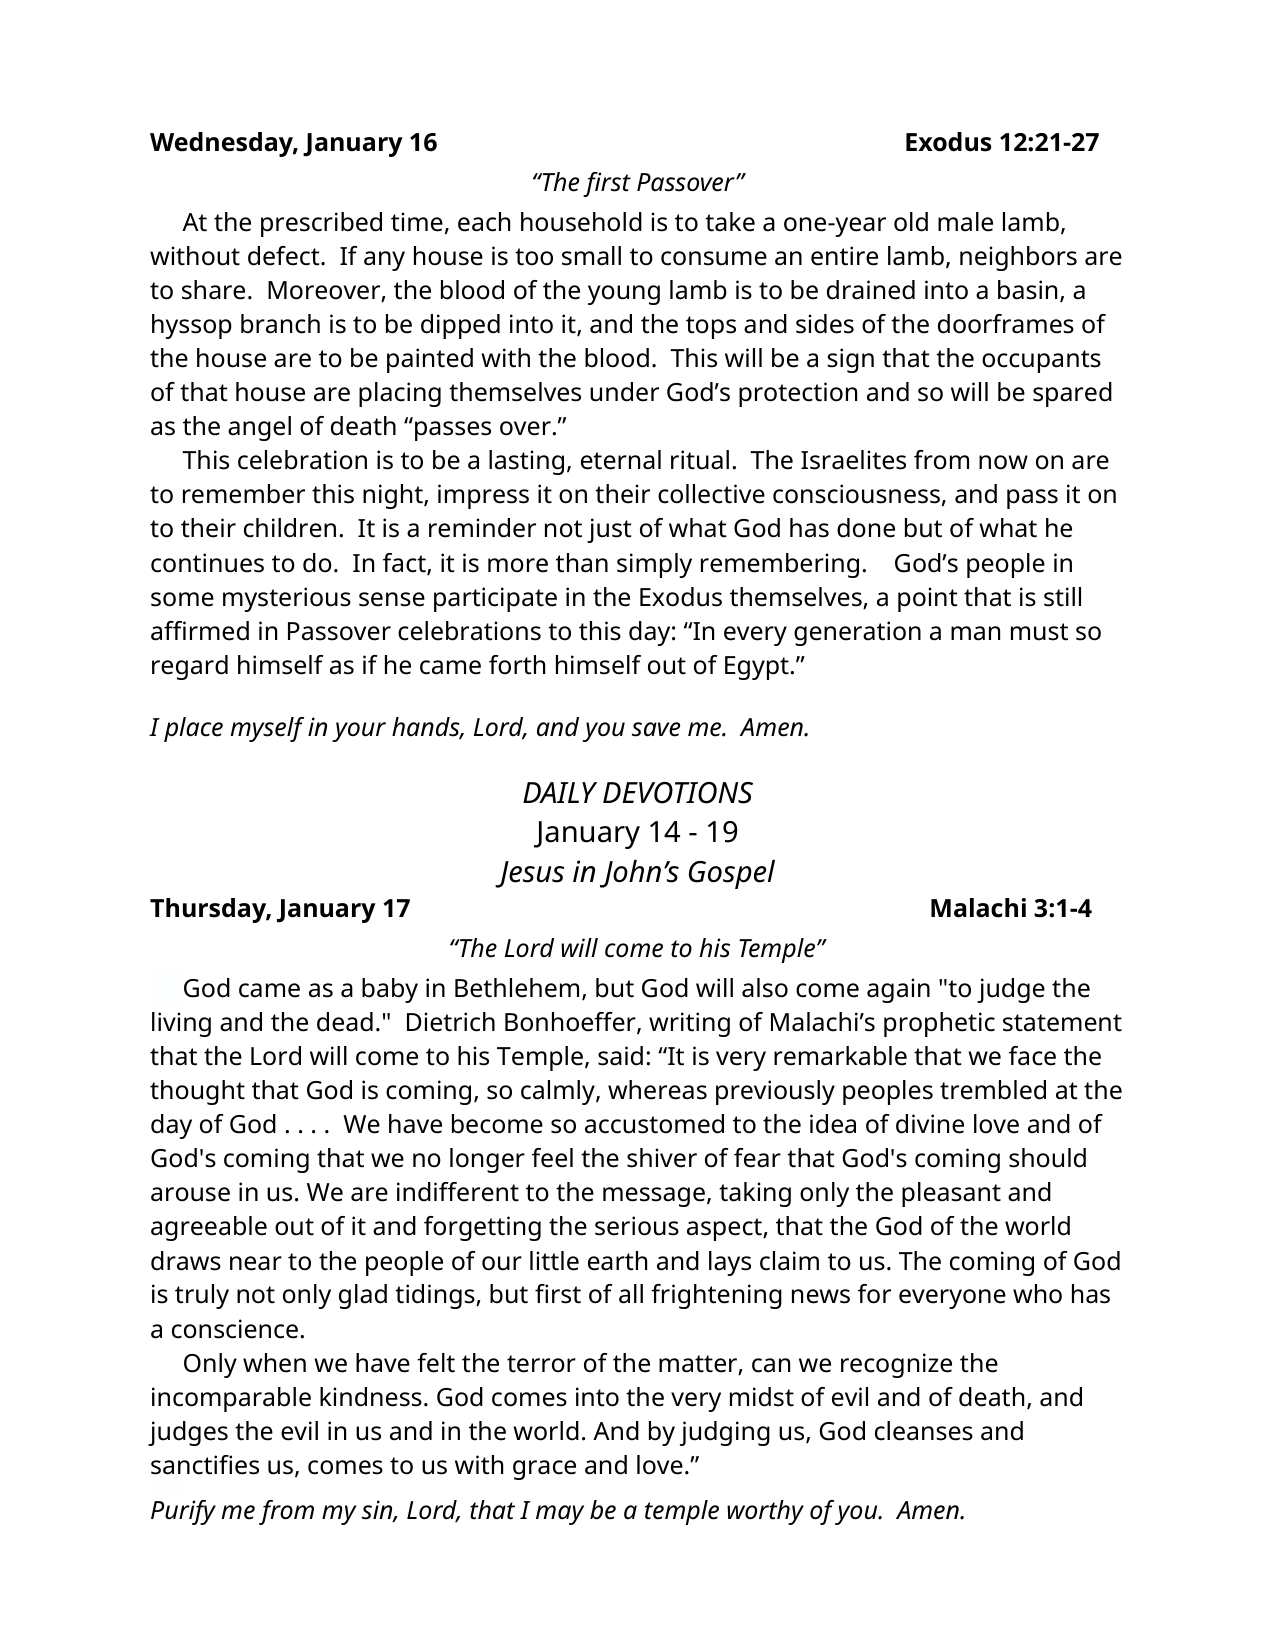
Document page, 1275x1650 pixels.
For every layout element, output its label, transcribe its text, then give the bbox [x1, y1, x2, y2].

text Wednesday, January 16 Exodus 12:21-27 [150, 125, 1125, 159]
text God came as a baby in Bethlehem, but God will also come again "to judge the living and the dead." Dietrich Bonhoeffer, writing of Malachi’s prophetic statement that the Lord will come to his Temple, said: “It is very remarkable that we face the thought that God is coming, so calmly, whereas previously peoples trembled at the day of God . . . . We have become so accustomed to the idea of divine love and of God's coming that we no longer feel the shiver of fear that God's coming should arouse in us. We are indifferent to the message, taking only the pleasant and agreeable out of it and forgetting the serious aspect, that the God of the world draws near to the people of our little earth and lays claim to us. The coming of God is truly not only glad tidings, but first of all frightening news for everyone who has a conscience. [150, 971, 1125, 1345]
text Purify me from my sin, Lord, that I may be a temple worthy of you. Amen. [150, 1493, 1125, 1527]
text This celebration is to be a lasting, eternal ritual. The Israelites from now on are to remember this night, impress it on their collective consciousness, and pass it on to their children. It is a reminder not just of what God has done but of what he continues to do. In fact, it is more than simply remembering. God’s people in some mysterious sense participate in the Exodus themselves, a point that is still affirmed in Passover celebrations to this day: “In every generation a man must so regard himself as if he came forth himself out of Egypt.” [150, 443, 1125, 681]
text January 14 - 19 [150, 812, 1125, 851]
text I place myself in your hands, Lord, and you save me. Amen. [150, 709, 1125, 743]
text Only when we have felt the terror of the matter, can we recognize the incomparable kindness. God comes into the very midst of evil and of death, and judges the evil in us and in the world. And by judging us, God cleanses and sanctifies us, comes to us with grace and love.” [150, 1345, 1125, 1482]
text At the prescribed time, each household is to take a one-year old male lamb, without defect. If any house is too small to consume an entire lamb, neighbors are to share. Moreover, the blood of the young lamb is to be drained into a basin, a hyssop branch is to be dipped into it, and the tops and sides of the doorframes of the house are to be painted with the blood. This will be a sign that the occupants of that house are placing themselves under God’s protection and so will be spared as the angel of death “passes over.” [150, 204, 1125, 443]
text “The Lord will come to his Temple” [150, 931, 1125, 965]
text Jesus in John’s Gospel [150, 851, 1125, 891]
text “The first Passover” [150, 165, 1125, 199]
text Thursday, January 17 Malachi 3:1-4 [150, 891, 1125, 925]
text DAILY DEVOTIONS [150, 772, 1125, 812]
